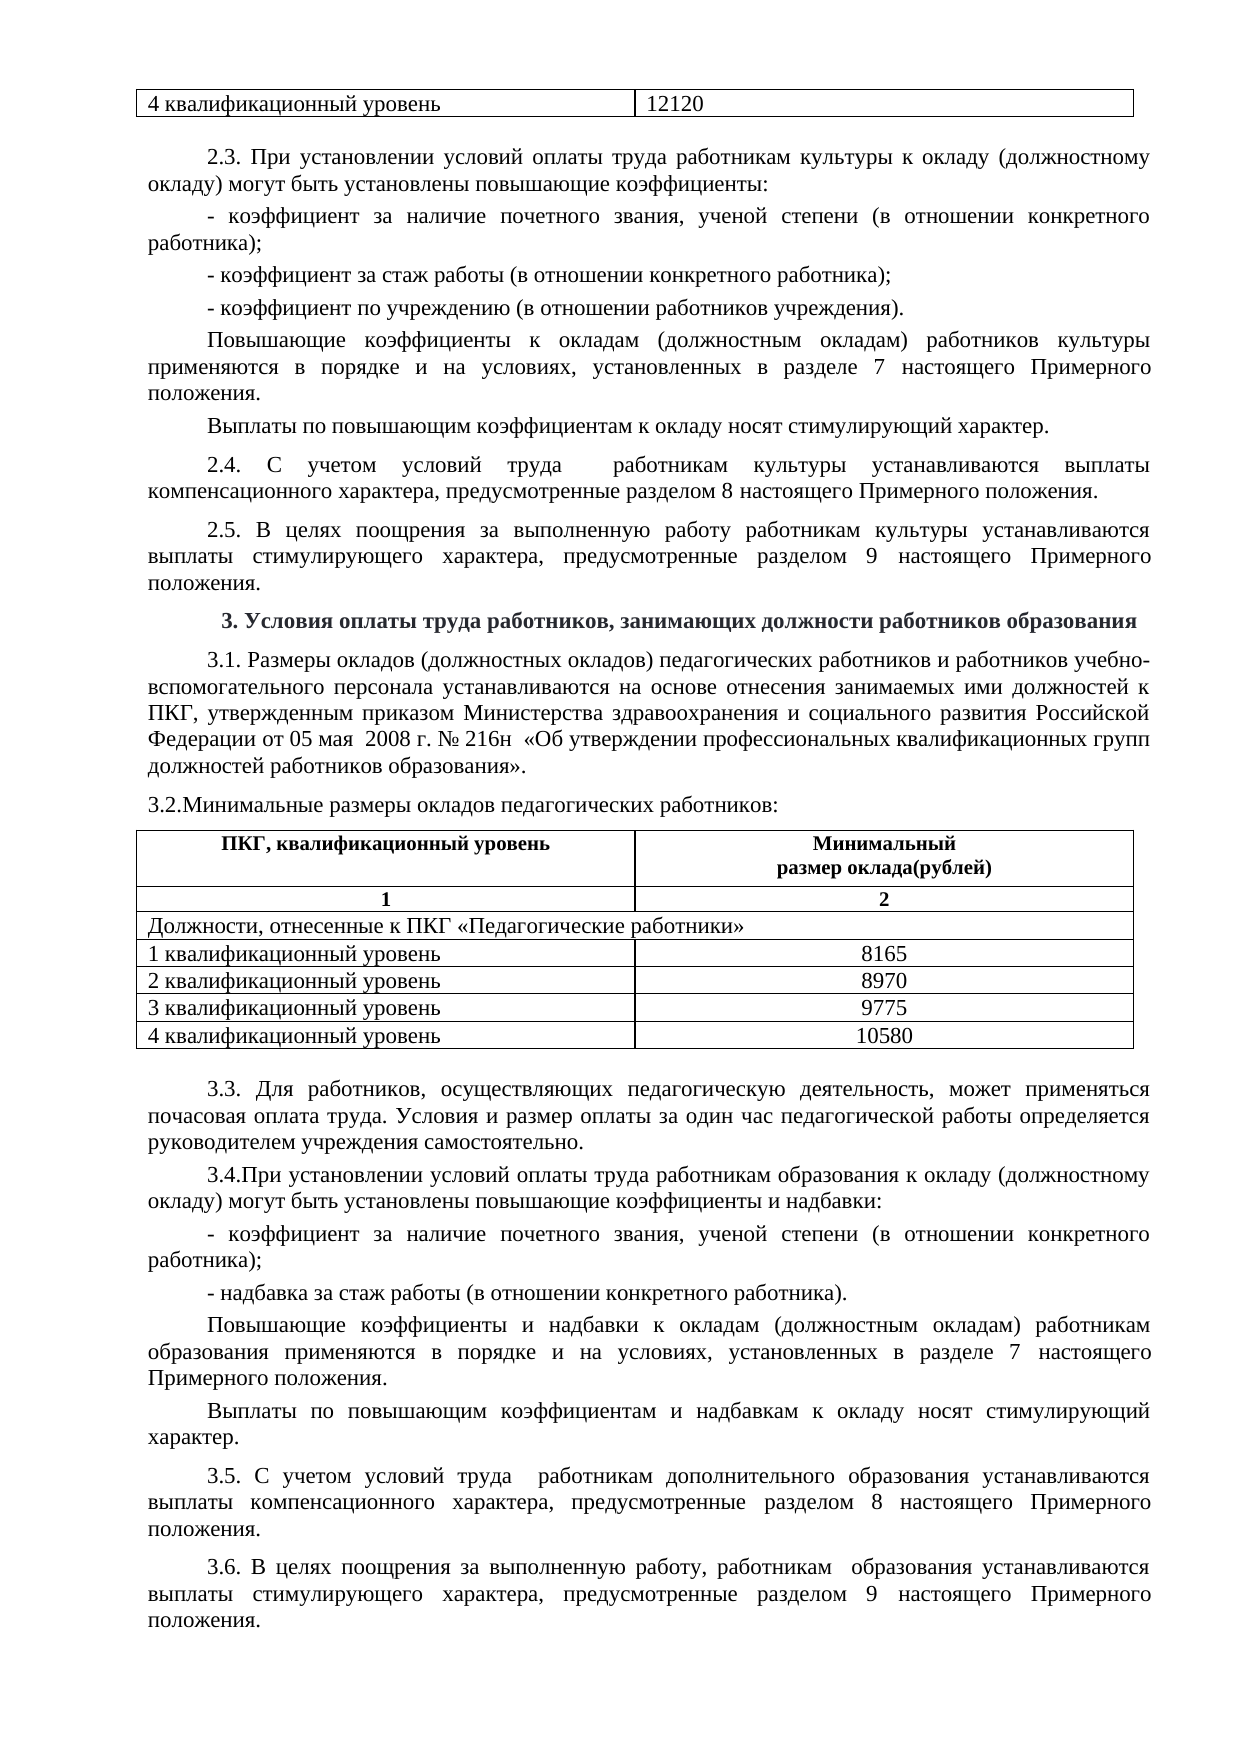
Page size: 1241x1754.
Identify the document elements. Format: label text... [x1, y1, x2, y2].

text 2.3. При установлении условий оплаты труда работникам культуры к окладу (должностному окладу) могут быть установлены повышающие коэффициенты: [148, 143, 1152, 196]
table_header Минимальный размер оклада(рублей) [636, 831, 1133, 886]
text 2.5. В целях поощрения за выполненную работу работникам культуры устанавливаются выплаты стимулирующего характера, предусмотренные разделом 9 настоящего Примерного положения. [148, 516, 1152, 595]
table_cell 10580 [636, 1022, 1133, 1048]
text 3.6. В целях поощрения за выполненную работу, работникам образования устанавливаются выплаты стимулирующего характера, предусмотренные разделом 9 настоящего Примерного положения. [148, 1553, 1152, 1632]
text - надбавка за стаж работы (в отношении конкретного работника). [148, 1279, 1152, 1305]
table_cell 1 [137, 887, 634, 911]
text - коэффициент за наличие почетного звания, ученой степени (в отношении конкретного работника); [148, 1220, 1152, 1272]
table_cell 9775 [636, 994, 1133, 1021]
text Повышающие коэффициенты и надбавки к окладам (должностным окладам) работникам образования применяются в порядке и на условиях, установленных в разделе 7 настоящего Примерного положения. [148, 1311, 1152, 1390]
text - коэффициент за наличие почетного звания, ученой степени (в отношении конкретного работника); [148, 202, 1152, 255]
table_cell 4 квалификационный уровень [137, 90, 634, 116]
text Выплаты по повышающим коэффициентам и надбавкам к окладу носят стимулирующий характер. [148, 1397, 1152, 1449]
text Выплаты по повышающим коэффициентам к окладу носят стимулирующий характер. [148, 412, 1152, 438]
text Повышающие коэффициенты к окладам (должностным окладам) работников культуры применяются в порядке и на условиях, установленных в разделе 7 настоящего Примерного положения. [148, 327, 1152, 406]
table_cell 12120 [636, 90, 1133, 116]
text 3.4.При установлении условий оплаты труда работникам образования к окладу (должностному окладу) могут быть установлены повышающие коэффициенты и надбавки: [148, 1161, 1152, 1213]
text 3.5. С учетом условий труда работникам дополнительного образования устанавливаются выплаты компенсационного характера, предусмотренные разделом 8 настоящего Примерного положения. [148, 1462, 1152, 1541]
table_cell 8165 [636, 940, 1133, 966]
table_cell Должности, отнесенные к ПКГ «Педагогические работники» [137, 912, 1133, 938]
table_cell 2 [636, 887, 1133, 911]
table_cell 8970 [636, 967, 1133, 993]
text 3.3. Для работников, осуществляющих педагогическую деятельность, может применяться почасовая оплата труда. Условия и размер оплаты за один час педагогической работы определяется руководителем учреждения самостоятельно. [148, 1076, 1152, 1154]
text - коэффициент за стаж работы (в отношении конкретного работника); [148, 261, 1152, 288]
table_header ПКГ, квалификационный уровень [137, 831, 634, 886]
table_cell 3 квалификационный уровень [137, 994, 634, 1021]
table_cell 2 квалификационный уровень [137, 967, 634, 993]
text 2.4. С учетом условий труда работникам культуры устанавливаются выплаты компенсационного характера, предусмотренные разделом 8 настоящего Примерного положения. [148, 451, 1152, 503]
text - коэффициент по учреждению (в отношении работников учреждения). [148, 294, 1152, 320]
text 3. Условия оплаты труда работников, занимающих должности работников образования [148, 607, 1152, 634]
text 3.1. Размеры окладов (должностных окладов) педагогических работников и работников учебно- вспомогательного персонала устанавливаются на основе отнесения занимаемых ими должностей к ПКГ, утвержденным приказом Министерства здравоохранения и социального развития Российской Федерации от 05 мая 2008 г. № 216н «Об утверждении профессиональных квалификационных групп должностей работников образования». [148, 646, 1152, 778]
table_cell 4 квалификационный уровень [137, 1022, 634, 1048]
text 3.2.Минимальные размеры окладов педагогических работников: [148, 791, 1152, 817]
table_cell 1 квалификационный уровень [137, 940, 634, 966]
